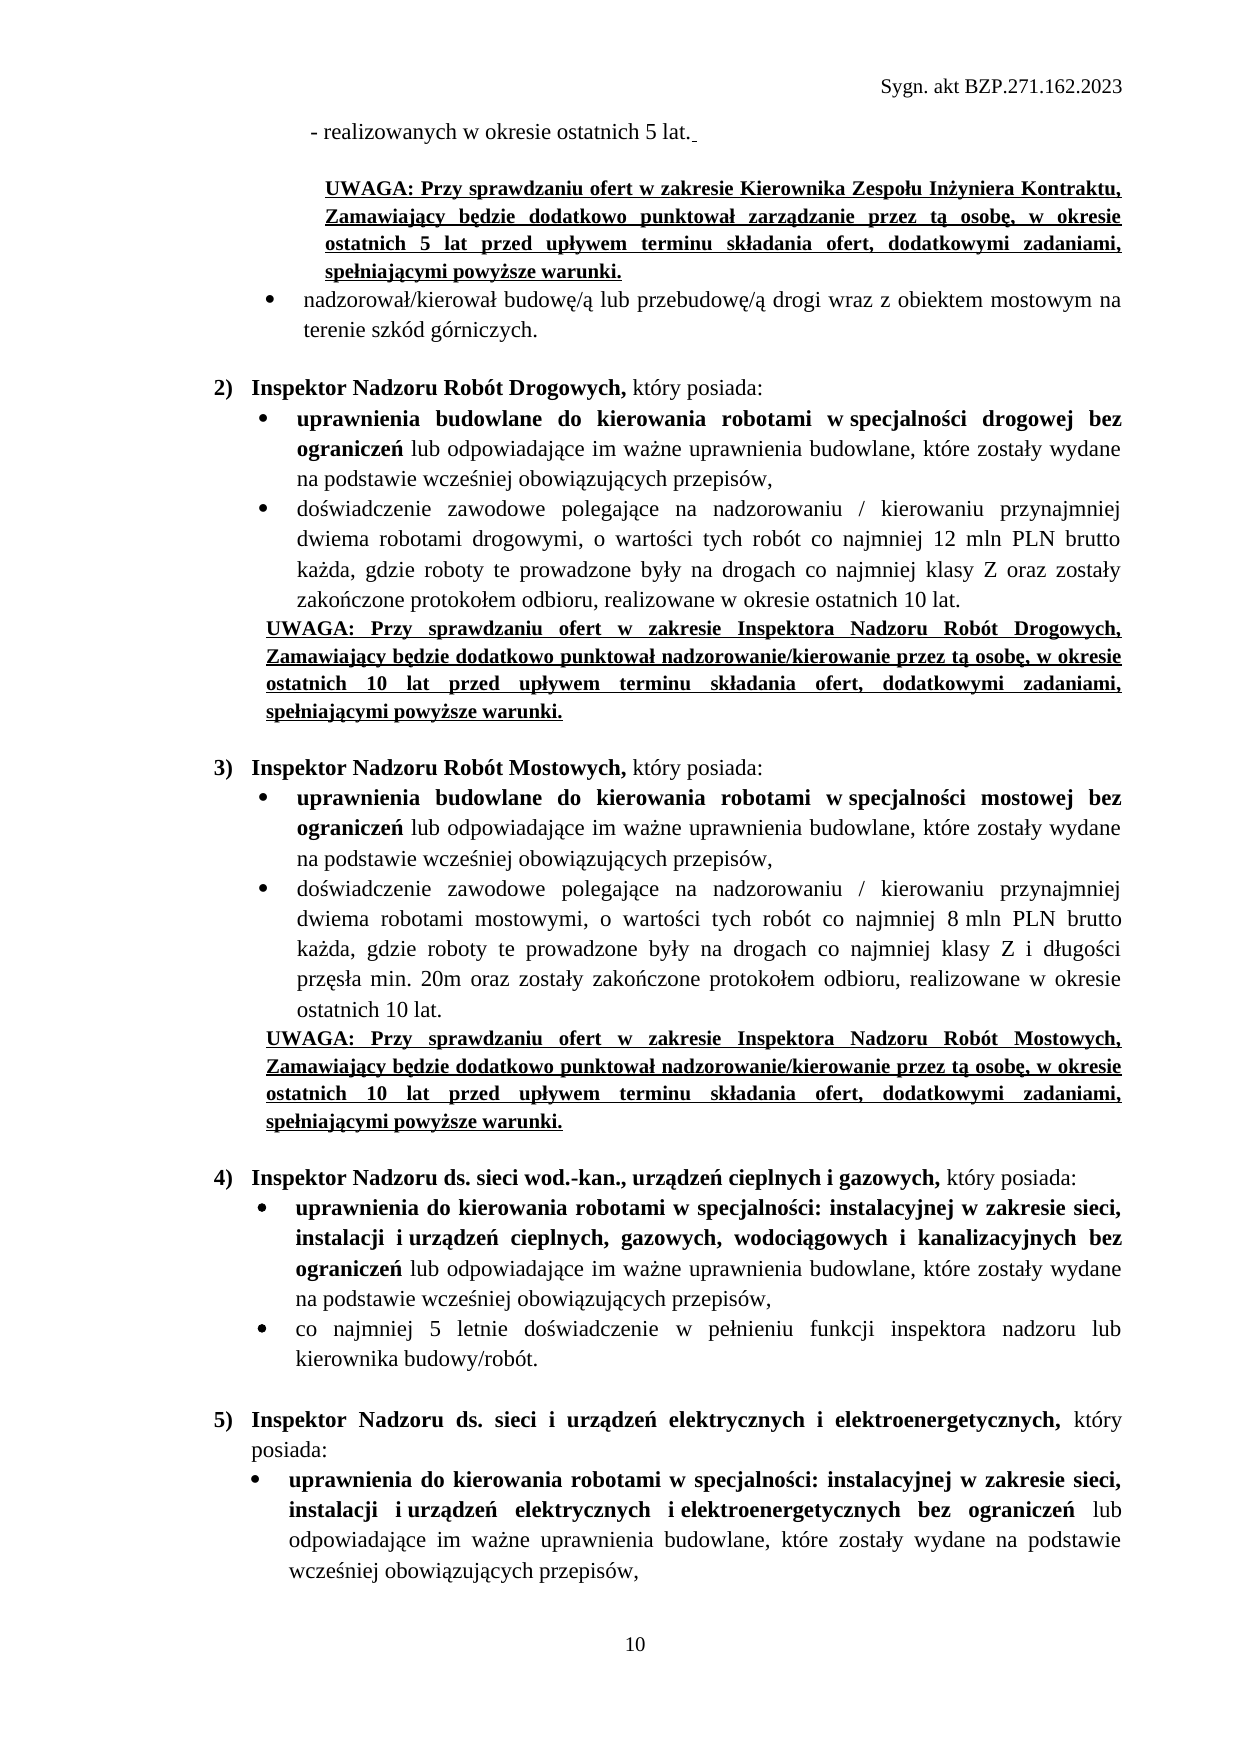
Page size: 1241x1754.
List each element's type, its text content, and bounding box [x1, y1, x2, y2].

list uprawnienia do kierowania robotami w specjalności: instalacyjnej w zakresie sieci, instalacji i urządzeń elektrycznych i elektroenergetycznych bez ograniczeń lub odpowiadające im ważne uprawnienia budowlane, które zostały wydane na podstawie wcześniej obowiązujących przepisów, [251, 1466, 1122, 1583]
text UWAGA: Przy sprawdzaniu ofert w zakresie Inspektora Nadzoru Robót Drogowych, Zamawiający będzie dodatkowo punktował nadzorowanie/kierowanie przez tą osobę, w okresie ostatnich 10 lat przed upływem terminu składania ofert, dodatkowymi zadaniami, spełniającymi powyższe warunki. [266, 666, 1122, 692]
text UWAGA: Przy sprawdzaniu ofert w zakresie Inspektora Nadzoru Robót Mostowych, Zamawiający będzie dodatkowo punktował nadzorowanie/kierowanie przez tą osobę, w okresie ostatnich 10 lat przed upływem terminu składania ofert, dodatkowymi zadaniami, spełniającymi powyższe warunki. [266, 1076, 1122, 1102]
text UWAGA: Przy sprawdzaniu ofert w zakresie Kierownika Zespołu Inżyniera Kontraktu, Zamawiający będzie dodatkowo punktował zarządzanie przez tą osobę, w okresie ostatnich 5 lat przed upływem terminu składania ofert, dodatkowymi zadaniami, spełniającymi powyższe warunki. [325, 198, 1122, 224]
list uprawnienia budowlane do kierowania robotami w specjalności drogowej bez ograniczeń lub odpowiadające im ważne uprawnienia budowlane, które zostały wydane na podstawie wcześniej obowiązujących przepisów, [259, 404, 1122, 491]
text UWAGA: Przy sprawdzaniu ofert w zakresie Inspektora Nadzoru Robót Mostowych, Zamawiający będzie dodatkowo punktował nadzorowanie/kierowanie przez tą osobę, w okresie ostatnich 10 lat przed upływem terminu składania ofert, dodatkowymi zadaniami, spełniającymi powyższe warunki. [266, 1026, 1122, 1047]
list uprawnienia budowlane do kierowania robotami w specjalności mostowej bez ograniczeń lub odpowiadające im ważne uprawnienia budowlane, które zostały wydane na podstawie wcześniej obowiązujących przepisów, [259, 784, 1122, 871]
text UWAGA: Przy sprawdzaniu ofert w zakresie Kierownika Zespołu Inżyniera Kontraktu, Zamawiający będzie dodatkowo punktował zarządzanie przez tą osobę, w okresie ostatnich 5 lat przed upływem terminu składania ofert, dodatkowymi zadaniami, spełniającymi powyższe warunki. [325, 253, 1122, 283]
list Inspektor Nadzoru ds. sieci wod.-kan., urządzeń cieplnych i gazowych, który posiada: [214, 1164, 1122, 1190]
list nadzorował/kierował budowę/ą lub przebudowę/ą drogi wraz z obiektem mostowym na terenie szkód górniczych. [266, 286, 1122, 343]
list Inspektor Nadzoru Robót Drogowych, który posiada: [214, 374, 1122, 401]
text UWAGA: Przy sprawdzaniu ofert w zakresie Inspektora Nadzoru Robót Drogowych, Zamawiający będzie dodatkowo punktował nadzorowanie/kierowanie przez tą osobę, w okresie ostatnich 10 lat przed upływem terminu składania ofert, dodatkowymi zadaniami, spełniającymi powyższe warunki. [266, 616, 1122, 637]
list Inspektor Nadzoru Robót Mostowych, który posiada: [214, 754, 1122, 780]
text UWAGA: Przy sprawdzaniu ofert w zakresie Kierownika Zespołu Inżyniera Kontraktu, Zamawiający będzie dodatkowo punktował zarządzanie przez tą osobę, w okresie ostatnich 5 lat przed upływem terminu składania ofert, dodatkowymi zadaniami, spełniającymi powyższe warunki. [325, 226, 1122, 252]
list doświadczenie zawodowe polegające na nadzorowaniu / kierowaniu przynajmniej dwiema robotami mostowymi, o wartości tych robót co najmniej 8 mln PLN brutto każda, gdzie roboty te prowadzone były na drogach co najmniej klasy Z i długości przęsła min. 20m oraz zostały zakończone protokołem odbioru, realizowane w okresie ostatnich 10 lat. [259, 875, 1122, 1022]
text UWAGA: Przy sprawdzaniu ofert w zakresie Inspektora Nadzoru Robót Drogowych, Zamawiający będzie dodatkowo punktował nadzorowanie/kierowanie przez tą osobę, w okresie ostatnich 10 lat przed upływem terminu składania ofert, dodatkowymi zadaniami, spełniającymi powyższe warunki. [266, 693, 1122, 723]
text - realizowanych w okresie ostatnich 5 lat. [310, 118, 1122, 144]
list co najmniej 5 letnie doświadczenie w pełnieniu funkcji inspektora nadzoru lub kierownika budowy/robót. [258, 1315, 1122, 1372]
text UWAGA: Przy sprawdzaniu ofert w zakresie Kierownika Zespołu Inżyniera Kontraktu, Zamawiający będzie dodatkowo punktował zarządzanie przez tą osobę, w okresie ostatnich 5 lat przed upływem terminu składania ofert, dodatkowymi zadaniami, spełniającymi powyższe warunki. [325, 176, 1122, 197]
list uprawnienia do kierowania robotami w specjalności: instalacyjnej w zakresie sieci, instalacji i urządzeń cieplnych, gazowych, wodociągowych i kanalizacyjnych bez ograniczeń lub odpowiadające im ważne uprawnienia budowlane, które zostały wydane na podstawie wcześniej obowiązujących przepisów, [258, 1194, 1122, 1311]
list Inspektor Nadzoru ds. sieci i urządzeń elektrycznych i elektroenergetycznych, który posiada: [214, 1406, 1122, 1462]
list doświadczenie zawodowe polegające na nadzorowaniu / kierowaniu przynajmniej dwiema robotami drogowymi, o wartości tych robót co najmniej 12 mln PLN brutto każda, gdzie roboty te prowadzone były na drogach co najmniej klasy Z oraz zostały zakończone protokołem odbioru, realizowane w okresie ostatnich 10 lat. [259, 495, 1122, 612]
text UWAGA: Przy sprawdzaniu ofert w zakresie Inspektora Nadzoru Robót Mostowych, Zamawiający będzie dodatkowo punktował nadzorowanie/kierowanie przez tą osobę, w okresie ostatnich 10 lat przed upływem terminu składania ofert, dodatkowymi zadaniami, spełniającymi powyższe warunki. [266, 1048, 1122, 1074]
text UWAGA: Przy sprawdzaniu ofert w zakresie Inspektora Nadzoru Robót Mostowych, Zamawiający będzie dodatkowo punktował nadzorowanie/kierowanie przez tą osobę, w okresie ostatnich 10 lat przed upływem terminu składania ofert, dodatkowymi zadaniami, spełniającymi powyższe warunki. [266, 1103, 1122, 1133]
text UWAGA: Przy sprawdzaniu ofert w zakresie Inspektora Nadzoru Robót Drogowych, Zamawiający będzie dodatkowo punktował nadzorowanie/kierowanie przez tą osobę, w okresie ostatnich 10 lat przed upływem terminu składania ofert, dodatkowymi zadaniami, spełniającymi powyższe warunki. [266, 638, 1122, 664]
